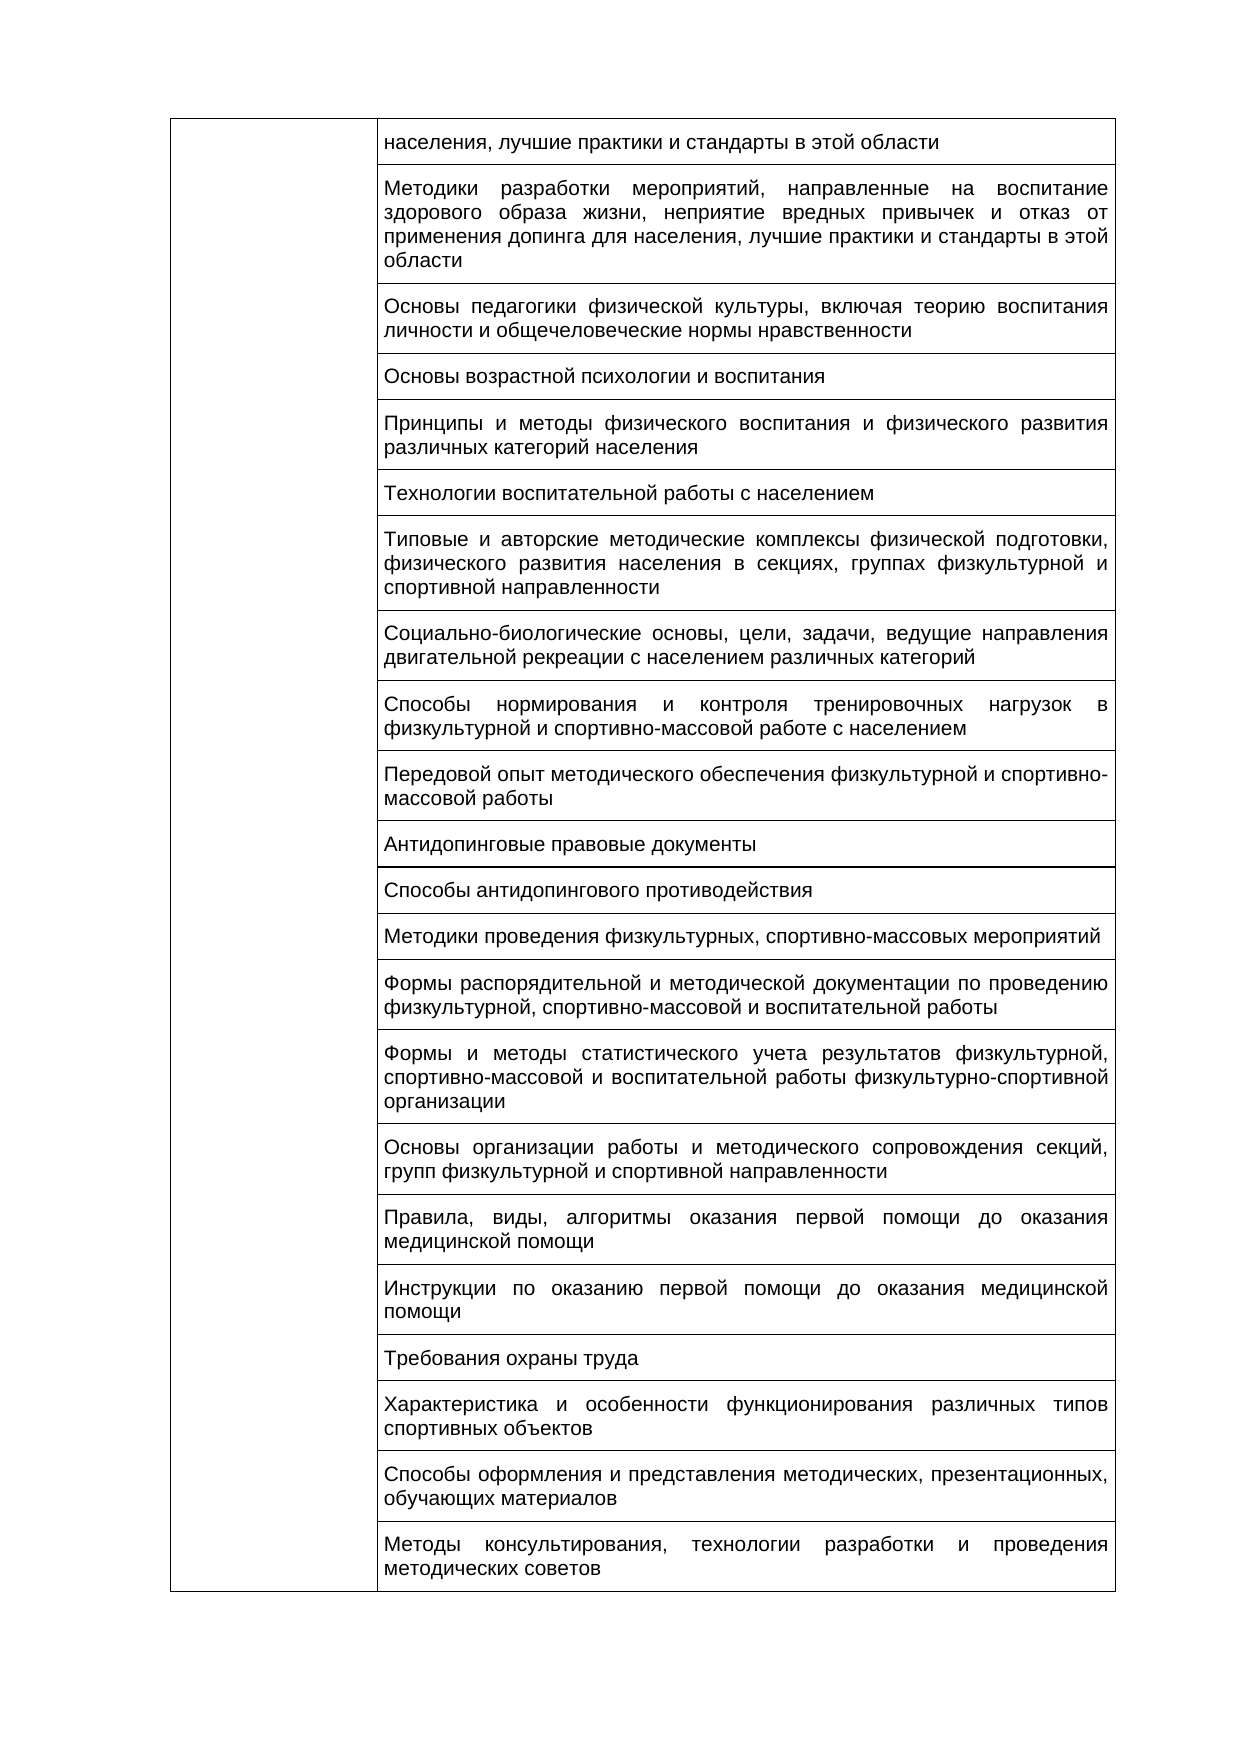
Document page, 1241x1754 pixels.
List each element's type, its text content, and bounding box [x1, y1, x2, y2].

table_cell Методики разработки мероприятий, направленные на воспитание здорового образа жизни, неприятие вредных привычек и отказ от применения допинга для населения, лучшие практики и стандарты в этой области [378, 165, 1115, 282]
table_cell Принципы и методы физического воспитания и физического развития различных категорий населения [378, 400, 1115, 469]
table_cell Методики проведения физкультурных, спортивно-массовых мероприятий [378, 914, 1115, 959]
table_cell Антидопинговые правовые документы [378, 821, 1115, 866]
table_cell Инструкции по оказанию первой помощи до оказания медицинской помощи [378, 1265, 1115, 1334]
table_cell Основы возрастной психологии и воспитания [378, 354, 1115, 399]
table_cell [378, 119, 1115, 164]
table_cell Способы нормирования и контроля тренировочных нагрузок в физкультурной и спортивно-массовой работе с населением [378, 681, 1115, 750]
table_cell Основы организации работы и методического сопровождения секций, групп физкультурной и спортивной направленности [378, 1124, 1115, 1193]
table_cell Типовые и авторские методические комплексы физической подготовки, физического развития населения в секциях, группах физкультурной и спортивной направленности [378, 516, 1115, 609]
table_cell Основы педагогики физической культуры, включая теорию воспитания личности и общечеловеческие нормы нравственности [378, 284, 1115, 353]
table_cell Способы оформления и представления методических, презентационных, обучающих материалов [378, 1451, 1115, 1521]
table_cell Методы консультирования, технологии разработки и проведения методических советов [378, 1522, 1115, 1591]
table_cell Формы и методы статистического учета результатов физкультурной, спортивно-массовой и воспитательной работы физкультурно-спортивной организации [378, 1030, 1115, 1123]
table_cell Способы антидопингового противодействия [378, 868, 1115, 913]
table_cell Технологии воспитательной работы с населением [378, 470, 1115, 515]
table_cell Требования охраны труда [378, 1335, 1115, 1380]
table_cell Социально-биологические основы, цели, задачи, ведущие направления двигательной рекреации с населением различных категорий [378, 611, 1115, 680]
table_cell Правила, виды, алгоритмы оказания первой помощи до оказания медицинской помощи [378, 1195, 1115, 1264]
table_cell Характеристика и особенности функционирования различных типов спортивных объектов [378, 1381, 1115, 1450]
table_cell Передовой опыт методического обеспечения физкультурной и спортивно-массовой работы [378, 751, 1115, 820]
table_cell Формы распорядительной и методической документации по проведению физкультурной, спортивно-массовой и воспитательной работы [378, 960, 1115, 1029]
